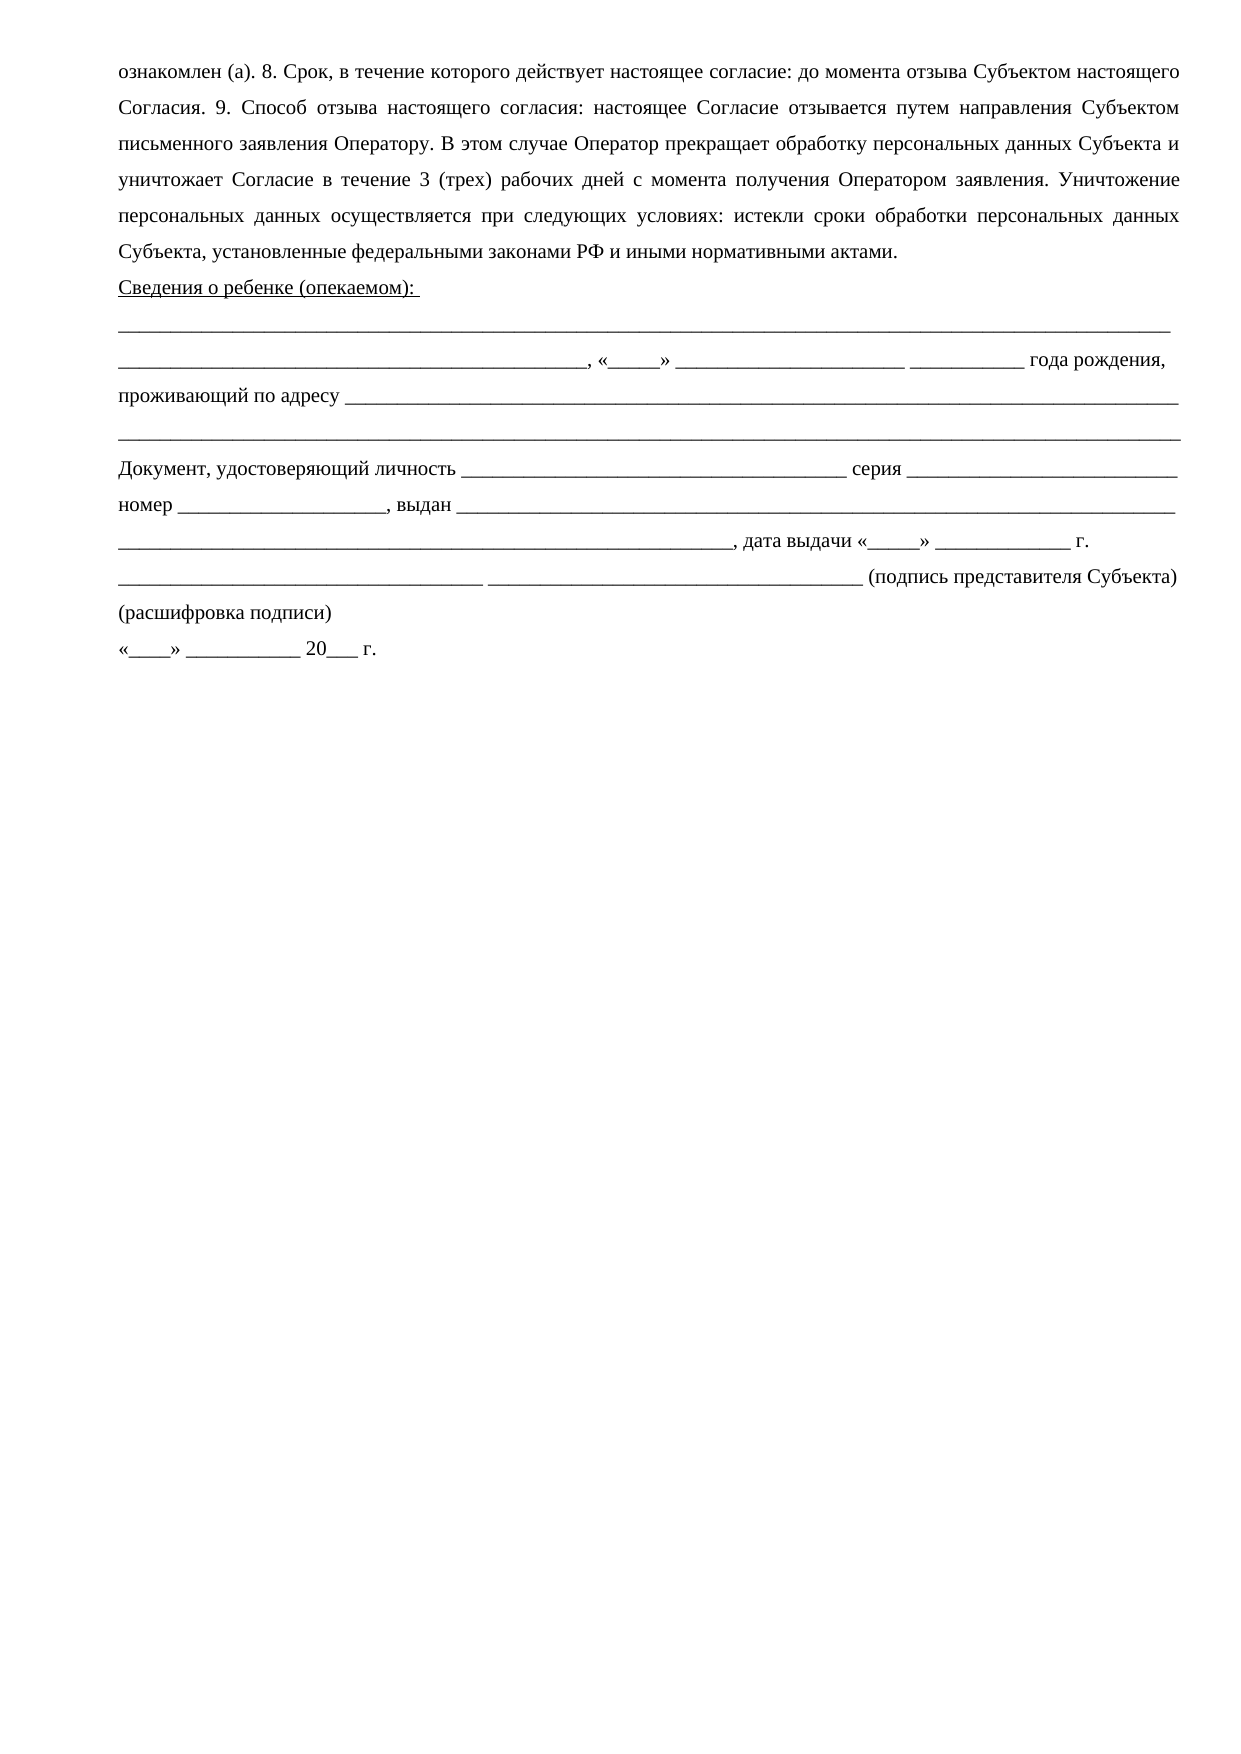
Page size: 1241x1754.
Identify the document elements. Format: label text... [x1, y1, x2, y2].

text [118, 59, 1181, 263]
text «____» ___________ 20___ г. [118, 636, 1181, 660]
text Сведения о ребенке (опекаемом): _____________________________________________________________________________________________________ _____________________________________________, «_____» ______________________ ___________ года рождения, проживающий по адресу ________________________________________________________________________________ ______________________________________________________________________________________________________ Документ, удостоверяющий личность _____________________________________ серия __________________________ [118, 441, 1181, 479]
text Сведения о ребенке (опекаемом): _____________________________________________________________________________________________________ _____________________________________________, «_____» ______________________ ___________ года рождения, проживающий по адресу ________________________________________________________________________________ ______________________________________________________________________________________________________ Документ, удостоверяющий личность _____________________________________ серия __________________________ [118, 275, 1181, 440]
text номер ____________________, выдан _____________________________________________________________________ ___________________________________________________________, дата выдачи «_____» _____________ г. ___________________________________ ____________________________________ (подпись представителя Субъекта) (расшифровка подписи) [118, 492, 1181, 624]
